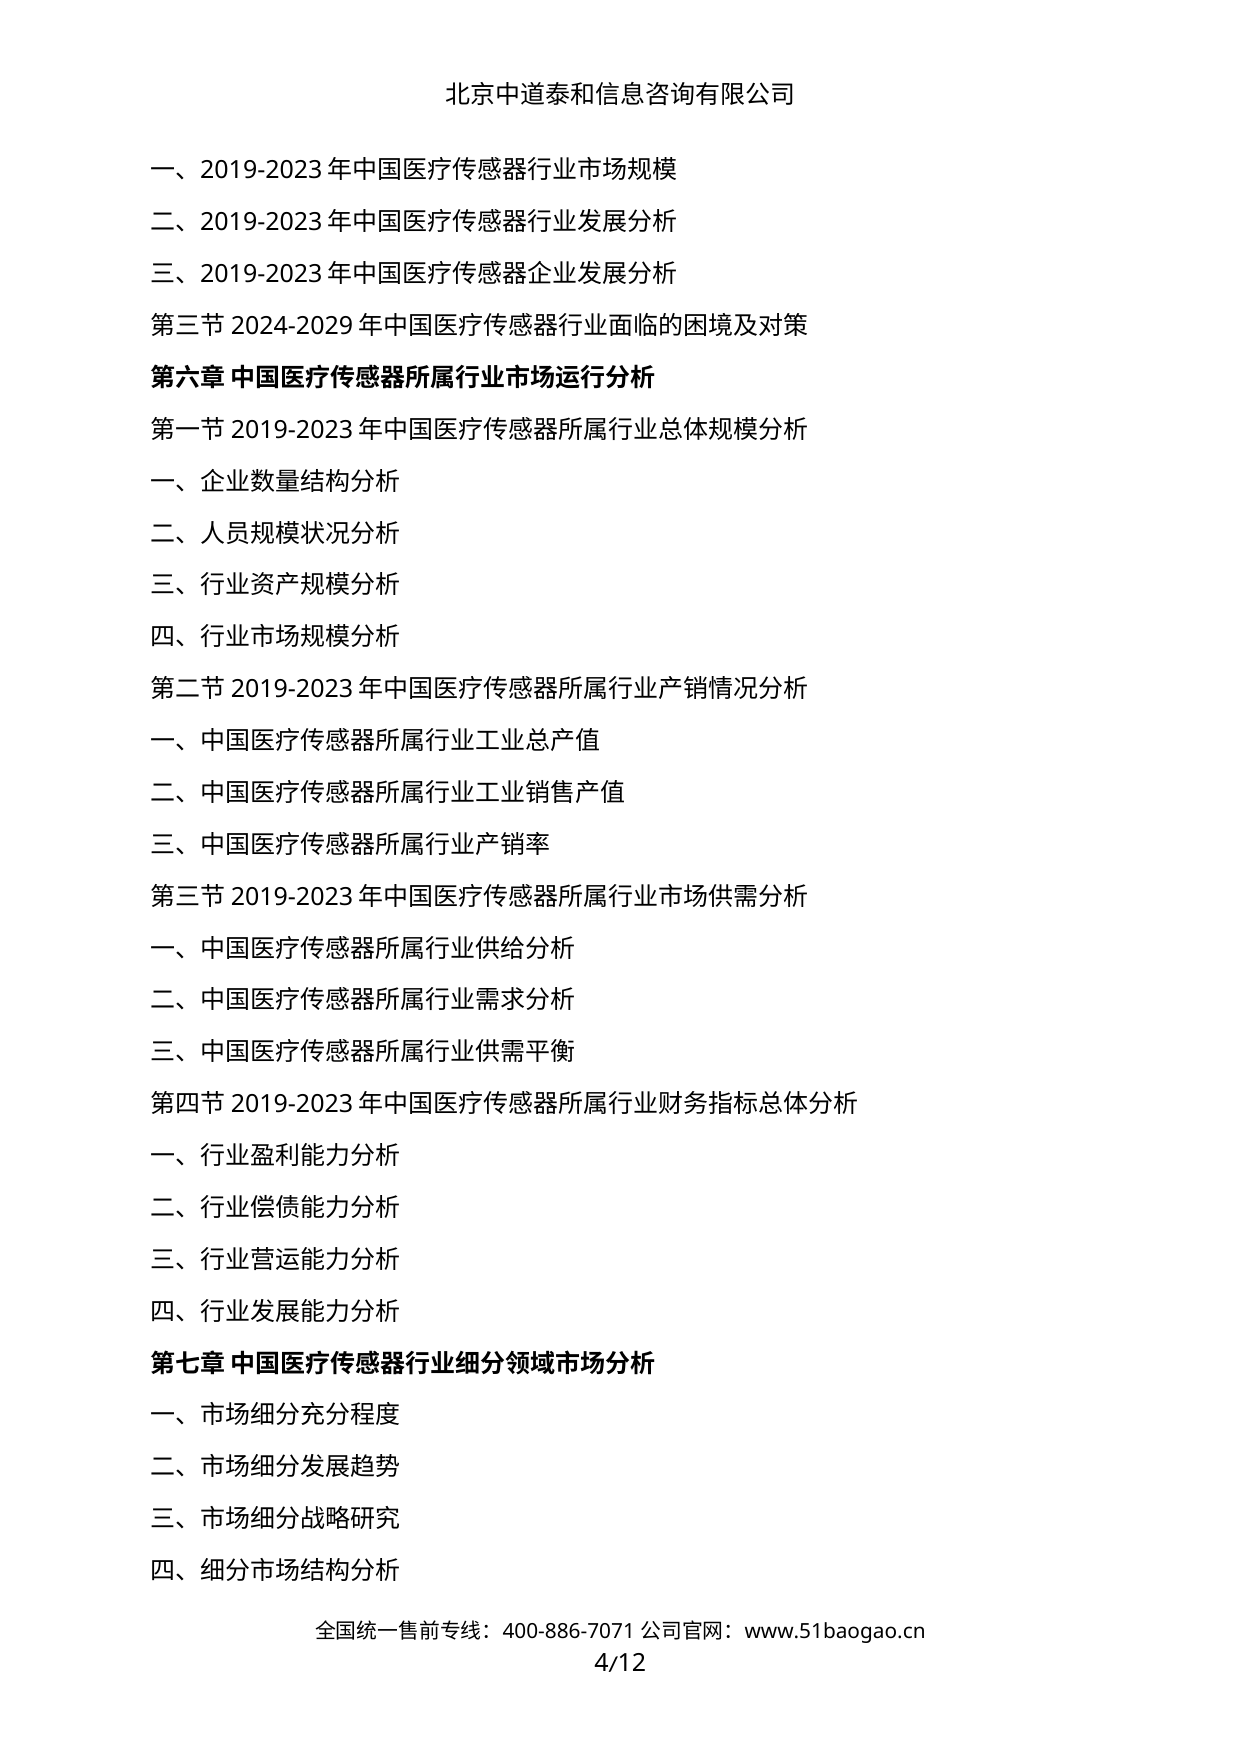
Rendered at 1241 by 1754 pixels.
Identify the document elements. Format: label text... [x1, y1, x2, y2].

text 四、行业发展能力分析 [150, 1291, 1090, 1327]
text 一、行业盈利能力分析 [150, 1136, 1090, 1172]
text 一、企业数量结构分析 [150, 461, 1090, 497]
text 四、行业市场规模分析 [150, 617, 1090, 653]
text 三、中国医疗传感器所属行业供需平衡 [150, 1032, 1090, 1068]
text 第三节 2019-2023年中国医疗传感器所属行业市场供需分析 [150, 876, 1090, 912]
text 第一节 2019-2023年中国医疗传感器所属行业总体规模分析 [150, 409, 1090, 446]
text 第四节 2019-2023年中国医疗传感器所属行业财务指标总体分析 [150, 1084, 1090, 1120]
text 第六章 中国医疗传感器所属行业市场运行分析 [150, 357, 1090, 394]
text 三、中国医疗传感器所属行业产销率 [150, 824, 1090, 861]
text 二、中国医疗传感器所属行业工业销售产值 [150, 772, 1090, 809]
text 一、中国医疗传感器所属行业工业总产值 [150, 721, 1090, 757]
text 二、行业偿债能力分析 [150, 1187, 1090, 1224]
text 一、中国医疗传感器所属行业供给分析 [150, 928, 1090, 964]
text 二、中国医疗传感器所属行业需求分析 [150, 980, 1090, 1016]
text 二、市场细分发展趋势 [150, 1447, 1090, 1483]
text 一、2019-2023年中国医疗传感器行业市场规模 [150, 150, 1090, 186]
text 三、行业营运能力分析 [150, 1239, 1090, 1276]
text 四、细分市场结构分析 [150, 1551, 1090, 1587]
text 三、行业资产规模分析 [150, 565, 1090, 601]
text 第七章 中国医疗传感器行业细分领域市场分析 [150, 1343, 1090, 1379]
text 三、市场细分战略研究 [150, 1499, 1090, 1535]
text 第二节 2019-2023年中国医疗传感器所属行业产销情况分析 [150, 669, 1090, 705]
text 二、人员规模状况分析 [150, 513, 1090, 549]
text 第三节 2024-2029年中国医疗传感器行业面临的困境及对策 [150, 306, 1090, 342]
text 一、市场细分充分程度 [150, 1395, 1090, 1431]
text 二、2019-2023年中国医疗传感器行业发展分析 [150, 202, 1090, 238]
text 三、2019-2023年中国医疗传感器企业发展分析 [150, 254, 1090, 290]
